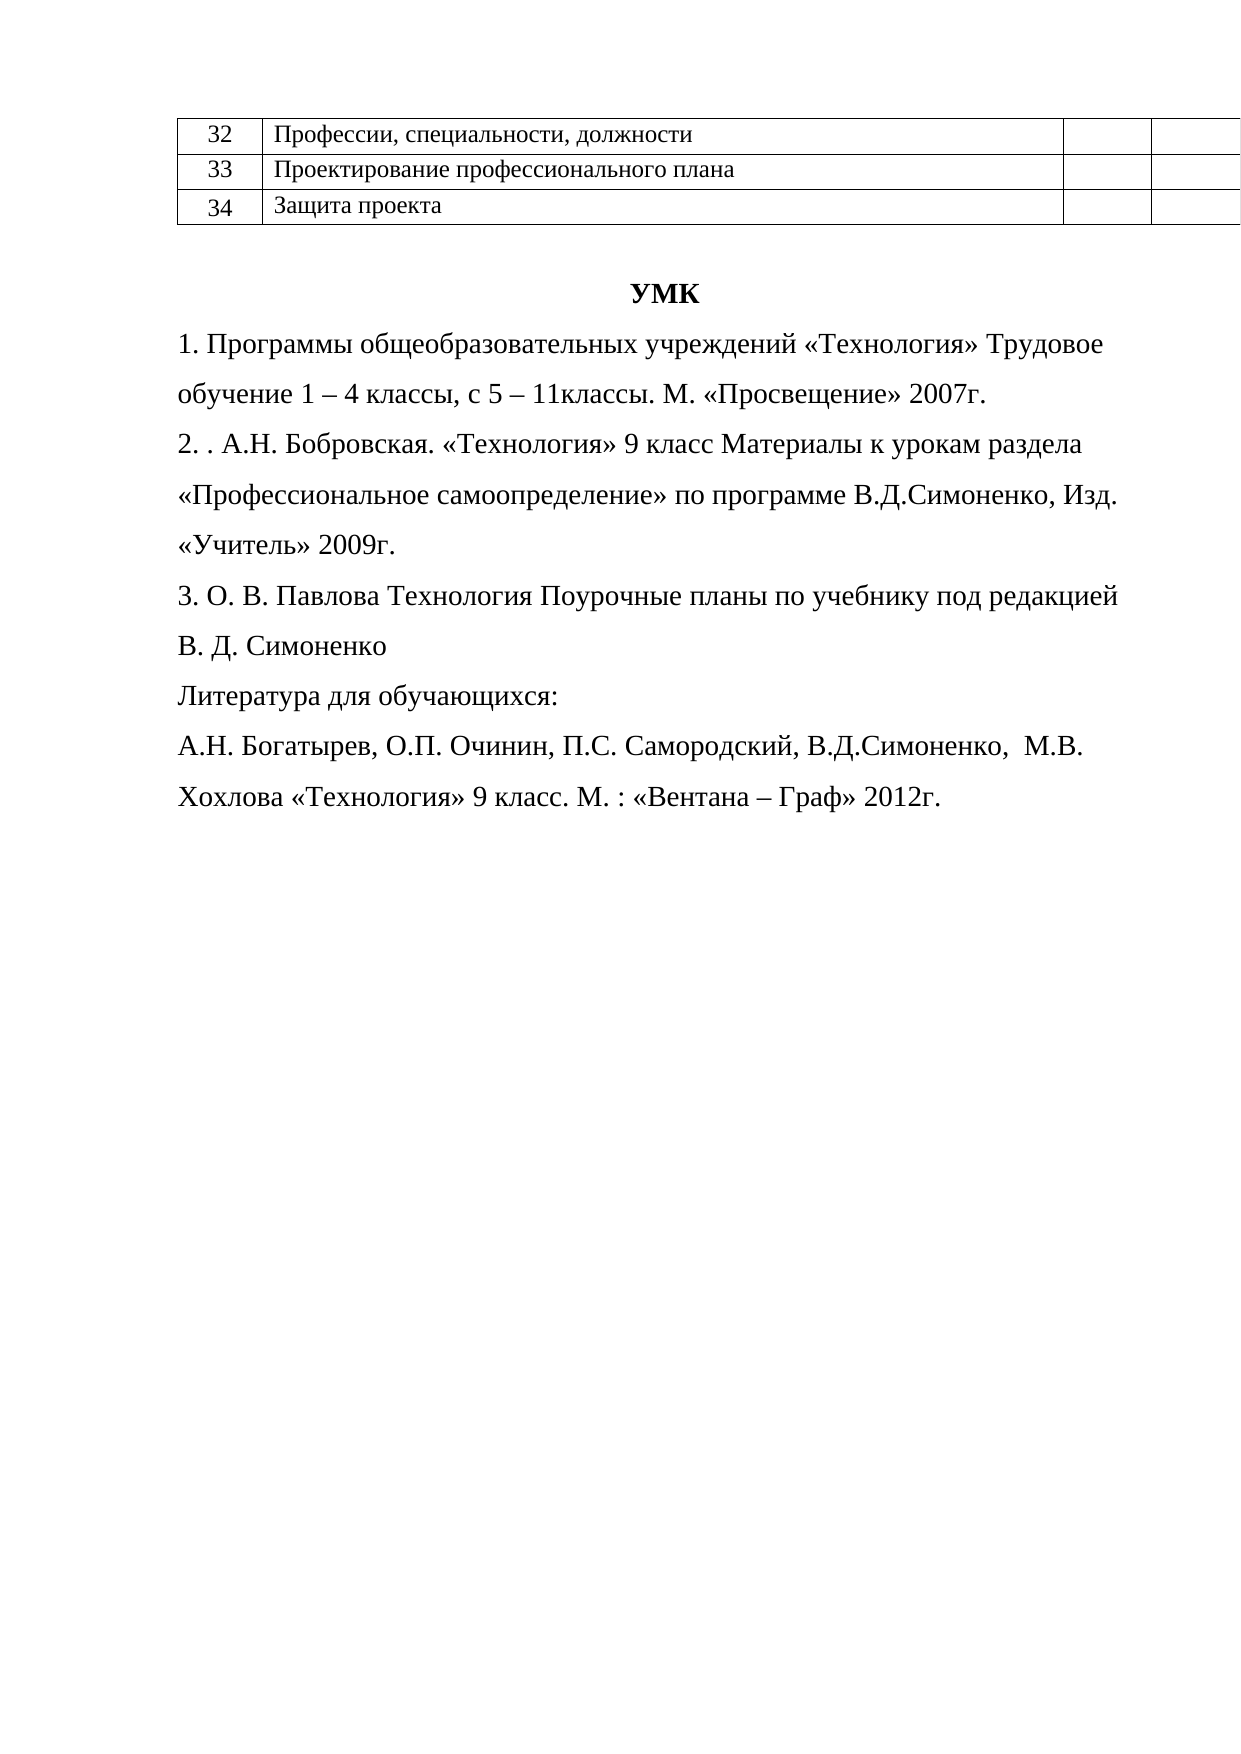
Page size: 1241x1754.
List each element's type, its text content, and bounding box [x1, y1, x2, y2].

table_cell [1152, 119, 1240, 153]
table_cell Защита проекта [263, 190, 1063, 224]
table_cell 34 [178, 190, 262, 224]
table_cell 32 [178, 119, 262, 153]
table_cell [1064, 190, 1151, 224]
text А.Н. Богатырев, О.П. Очинин, П.С. Самородский, В.Д.Симоненко, М.В. Хохлова «Технология» 9 класс. М. : «Вентана – Граф» 2012г. [177, 728, 1152, 812]
text 3. О. В. Павлова Технология Поурочные планы по учебнику под редакцией В. Д. Симоненко [177, 578, 1152, 661]
table_cell [1152, 190, 1240, 224]
table_cell Профессии, специальности, должности [263, 119, 1063, 153]
table_cell [1064, 119, 1151, 153]
text УМК [177, 276, 1152, 309]
table_cell Проектирование профессионального плана [263, 155, 1063, 189]
table_cell 33 [178, 155, 262, 189]
text Литература для обучающихся: [177, 678, 1152, 712]
table_cell [1152, 155, 1240, 189]
text 1. Программы общеобразовательных учреждений «Технология» Трудовое обучение 1 – 4 классы, с 5 – 11классы. М. «Просвещение» 2007г. [177, 326, 1152, 410]
text 2. . А.Н. Бобровская. «Технология» 9 класс Материалы к урокам раздела «Профессиональное самоопределение» по программе В.Д.Симоненко, Изд. «Учитель» 2009г. [177, 427, 1152, 561]
table_cell [1064, 155, 1151, 189]
